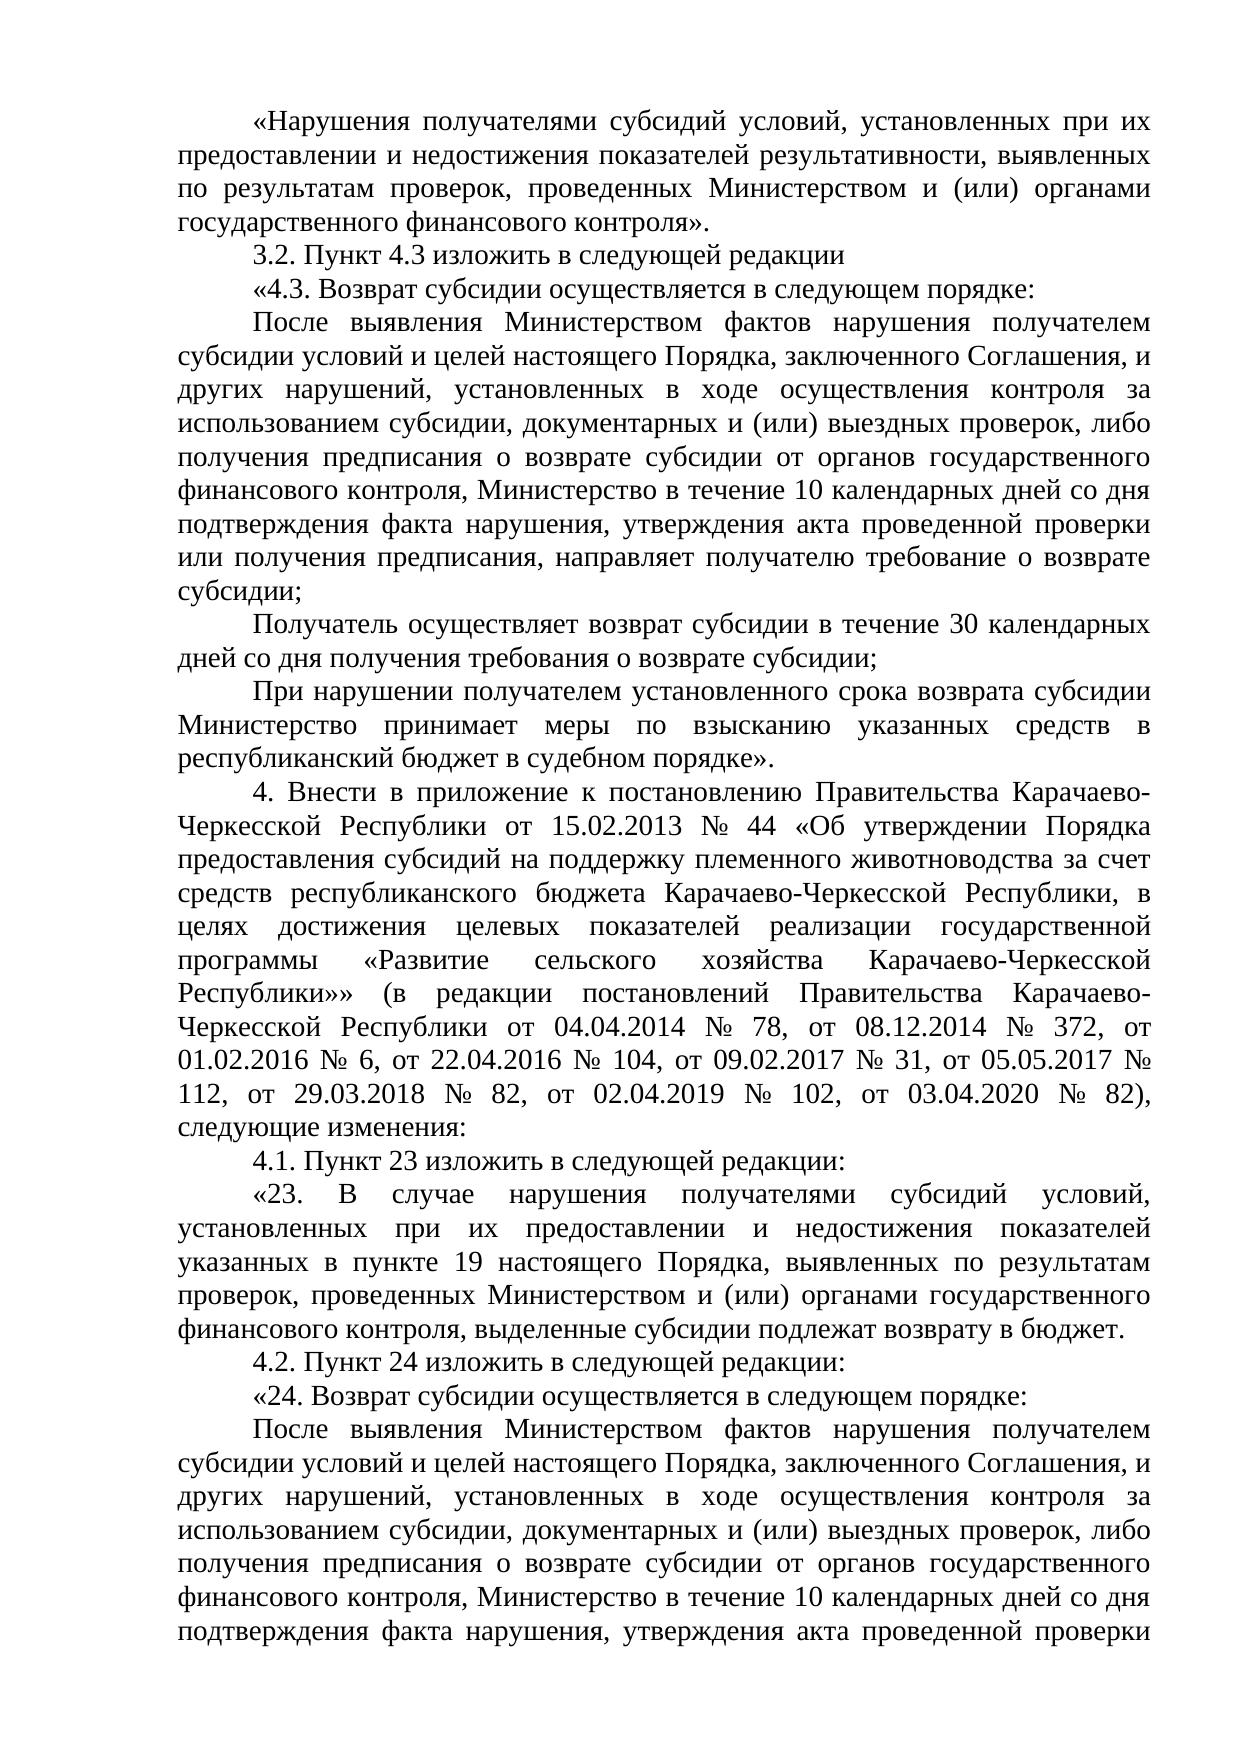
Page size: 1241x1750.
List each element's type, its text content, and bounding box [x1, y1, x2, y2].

text «23. В случае нарушения получателями субсидий условий, установленных при их предоставлении и недостижения показателей указанных в пункте 19 настоящего Порядка, выявленных по результатам проверок, проведенных Министерством и (или) органами государственного финансового контроля, выделенные субсидии подлежат возврату в бюджет. [177, 1177, 1152, 1344]
text 4.2. Пункт 24 изложить в следующей редакции: [177, 1344, 1152, 1378]
text При нарушении получателем установленного срока возврата субсидии Министерство принимает меры по взысканию указанных средств в республиканский бюджет в судебном порядке». [177, 673, 1152, 774]
text «Нарушения получателями субсидий условий, установленных при их предоставлении и недостижения показателей результативности, выявленных по результатам проверок, проведенных Министерством и (или) органами государственного финансового контроля». [177, 103, 1152, 237]
text 4. Внести в приложение к постановлению Правительства Карачаево-Черкесской Республики от 15.02.2013 № 44 «Об утверждении Порядка предоставления субсидий на поддержку племенного животноводства за счет средств республиканского бюджета Карачаево-Черкесской Республики, в целях достижения целевых показателей реализации государственной программы «Развитие сельского хозяйства Карачаево-Черкесской Республики»» (в редакции постановлений Правительства Карачаево-Черкесской Республики от 04.04.2014 № 78, от 08.12.2014 № 372, от 01.02.2016 № 6, от 22.04.2016 № 104, от 09.02.2017 № 31, от 05.05.2017 № 112, от 29.03.2018 № 82, от 02.04.2019 № 102, от 03.04.2020 № 82), следующие изменения: [177, 774, 1152, 1143]
text «4.3. Возврат субсидии осуществляется в следующем порядке: [177, 271, 1152, 304]
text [177, 1411, 1152, 1646]
text Получатель осуществляет возврат субсидии в течение 30 календарных дней со дня получения требования о возврате субсидии; [177, 606, 1152, 673]
text 3.2. Пункт 4.3 изложить в следующей редакции [177, 237, 1152, 271]
text 4.1. Пункт 23 изложить в следующей редакции: [177, 1143, 1152, 1177]
text «24. Возврат субсидии осуществляется в следующем порядке: [177, 1378, 1152, 1411]
